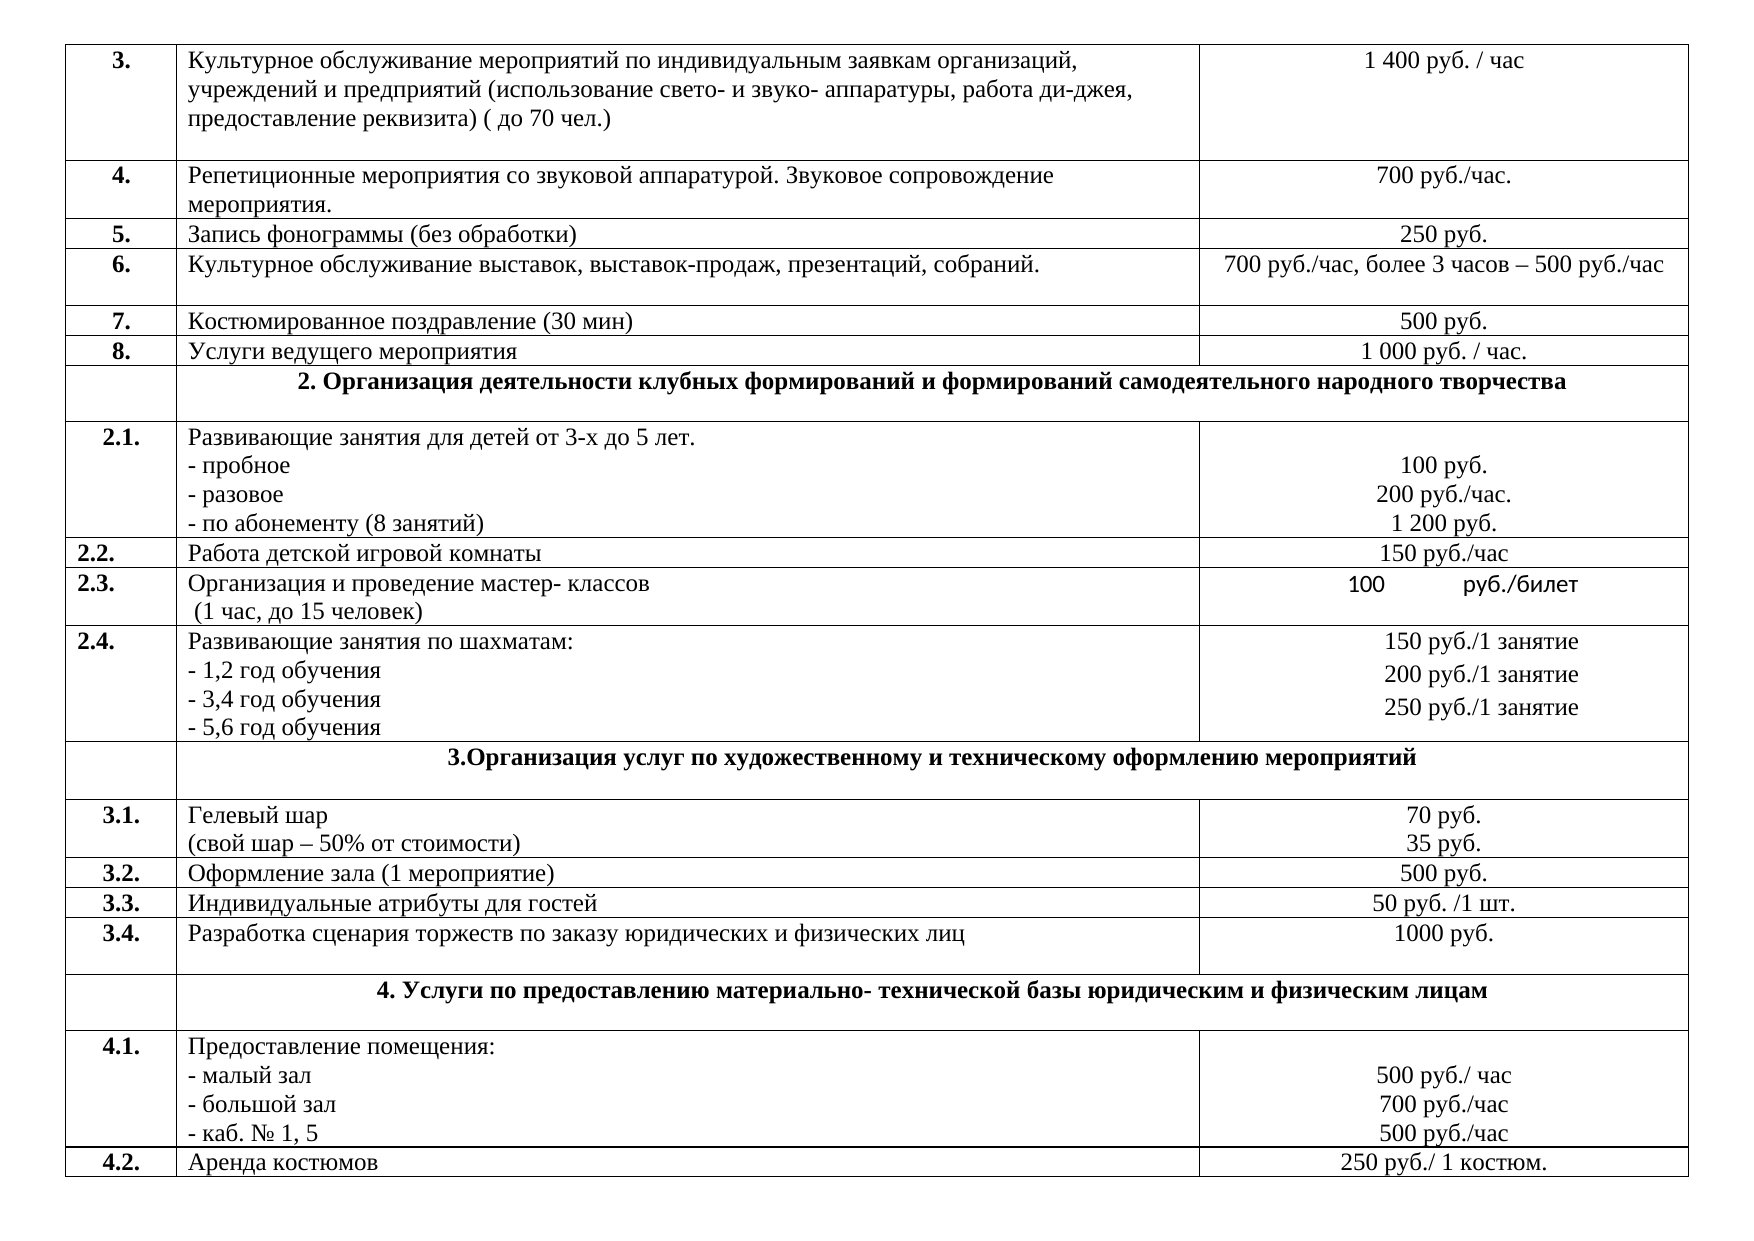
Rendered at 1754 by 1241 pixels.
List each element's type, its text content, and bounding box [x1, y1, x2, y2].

table_cell 4.2. [66, 1148, 176, 1176]
table_cell Предоставление помещения: - малый зал - большой зал - каб. № 1, 5 [177, 1031, 1199, 1146]
table_cell 50 руб. /1 шт. [1200, 888, 1688, 917]
table_cell 1 000 руб. / час. [1200, 336, 1688, 365]
table_cell Запись фонограммы (без обработки) [177, 219, 1199, 248]
table_cell 3.4. [66, 918, 176, 974]
table_cell 2.4. [66, 626, 176, 741]
table_cell 3. [66, 45, 176, 159]
table_cell Культурное обслуживание выставок, выставок-продаж, презентаций, собраний. [177, 249, 1199, 305]
table_cell 250 руб. [1200, 219, 1688, 248]
table_cell 5. [66, 219, 176, 248]
table_cell 100 руб. 200 руб./час. 1 200 руб. [1200, 422, 1688, 537]
table_cell Разработка сценария торжеств по заказу юридических и физических лиц [177, 918, 1199, 974]
table_cell 700 руб./час. [1200, 161, 1688, 218]
table_cell 1 400 руб. / час [1200, 45, 1688, 159]
table_cell 150 руб./1 занятие 200 руб./1 занятие 250 руб./1 занятие [1200, 626, 1688, 741]
table_cell 500 руб. [1200, 858, 1688, 887]
table_cell 3.3. [66, 888, 176, 917]
table_cell 4. [66, 161, 176, 218]
table_cell 7. [66, 306, 176, 335]
table_cell руб./билет [1200, 568, 1688, 625]
table_cell 2.2. [66, 538, 176, 567]
table_cell Оформление зала (1 мероприятие) [177, 858, 1199, 887]
table_cell Услуги ведущего мероприятия [177, 336, 1199, 365]
table_cell Репетиционные мероприятия со звуковой аппаратурой. Звуковое сопровождение мероприятия. [177, 161, 1199, 218]
table_cell Работа детской игровой комнаты [177, 538, 1199, 567]
table_cell 3.Организация услуг по художественному и техническому оформлению мероприятий [177, 742, 1688, 799]
table_cell [66, 366, 176, 421]
table_cell Аренда костюмов [177, 1148, 1199, 1176]
table_cell 150 руб./час [1200, 538, 1688, 567]
table_cell 2. Организация деятельности клубных формирований и формирований самодеятельного народного творчества [177, 366, 1688, 421]
table_cell Развивающие занятия по шахматам: - 1,2 год обучения - 3,4 год обучения - 5,6 год обучения [177, 626, 1199, 741]
table_cell 4. Услуги по предоставлению материально- технической базы юридическим и физическим лицам [177, 975, 1688, 1030]
table_cell 4.1. [66, 1031, 176, 1146]
table_cell 70 руб. 35 руб. [1200, 800, 1688, 857]
table_cell 2.3. [66, 568, 176, 625]
table_cell Костюмированное поздравление (30 мин) [177, 306, 1199, 335]
table_cell 6. [66, 249, 176, 305]
table_cell 2.1. [66, 422, 176, 537]
table_cell Развивающие занятия для детей от 3-х до 5 лет. - пробное - разовое - по абонементу (8 занятий) [177, 422, 1199, 537]
table_cell 8. [66, 336, 176, 365]
table_cell 1000 руб. [1200, 918, 1688, 974]
table_cell 3.1. [66, 800, 176, 857]
table_cell Культурное обслуживание мероприятий по индивидуальным заявкам организаций, учреждений и предприятий (использование свето- и звуко- аппаратуры, работа ди-джея, предоставление реквизита) ( до 70 чел.) [177, 45, 1199, 159]
table_cell 700 руб./час, более 3 часов – 500 руб./час [1200, 249, 1688, 305]
table_cell 500 руб. [1200, 306, 1688, 335]
table_cell 250 руб./ 1 костюм. [1200, 1148, 1688, 1176]
table_cell 500 руб./ час 700 руб./час 500 руб./час [1200, 1031, 1688, 1146]
table_cell Гелевый шар (свой шар – 50% от стоимости) [177, 800, 1199, 857]
table_cell [66, 975, 176, 1030]
table_cell 3.2. [66, 858, 176, 887]
table_cell Индивидуальные атрибуты для гостей [177, 888, 1199, 917]
table_cell [66, 742, 176, 799]
table_cell Организация и проведение мастер- классов (1 час, до 15 человек) [177, 568, 1199, 625]
